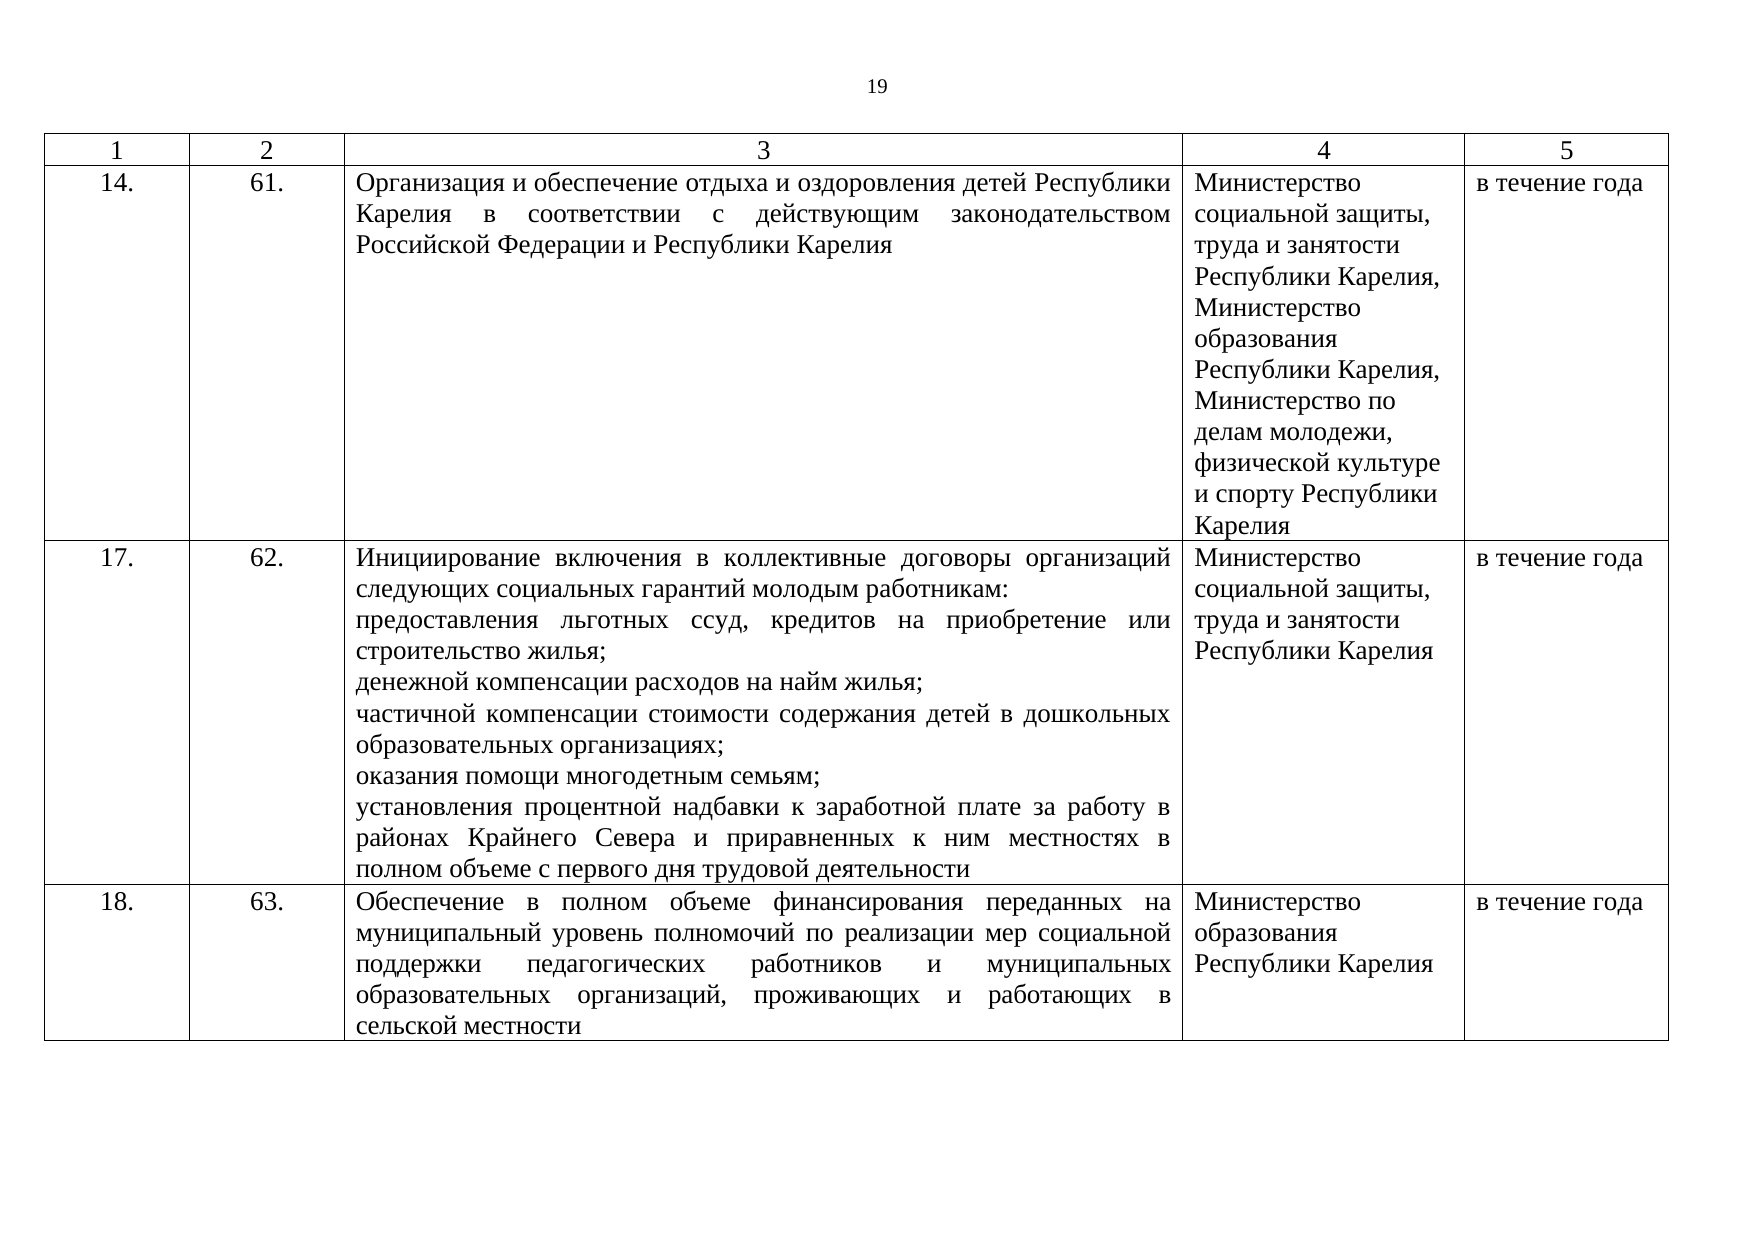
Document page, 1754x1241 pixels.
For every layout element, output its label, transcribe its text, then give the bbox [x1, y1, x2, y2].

table_cell Министерство социальной защиты, труда и занятости Республики Карелия, Министерство образования Республики Карелия, Министерство по делам молодежи, физической культуре и спорту Республики Карелия [1183, 166, 1464, 540]
table_header 2 [190, 134, 344, 165]
table_cell 61. [190, 166, 344, 540]
table_cell в течение года [1465, 885, 1668, 1040]
table_cell Организация и обеспечение отдыха и оздоровления детей Республики Карелия в соответствии с действующим законодательством Российской Федерации и Республики Карелия [345, 166, 1182, 540]
table_cell 62. [190, 541, 344, 883]
table_cell 17. [45, 541, 189, 883]
table_cell Обеспечение в полном объеме финансирования переданных на муниципальный уровень полномочий по реализации мер социальной поддержки педагогических работников и муниципальных образовательных организаций, проживающих и работающих в сельской местности [345, 885, 1182, 1040]
table_cell 63. [190, 885, 344, 1040]
table_cell Министерство образования Республики Карелия [1183, 885, 1464, 1040]
table_cell 18. [45, 885, 189, 1040]
table_cell Министерство социальной защиты, труда и занятости Республики Карелия [1183, 541, 1464, 883]
table_header 4 [1183, 134, 1464, 165]
table_header 1 [45, 134, 189, 165]
table_cell 14. [45, 166, 189, 540]
table_header 5 [1465, 134, 1668, 165]
table_cell в течение года [1465, 166, 1668, 540]
table_header 3 [345, 134, 1182, 165]
table_cell Инициирование включения в коллективные договоры организаций следующих социальных гарантий молодым работникам: предоставления льготных ссуд, кредитов на приобретение или строительство жилья; денежной компенсации расходов на найм жилья; частичной компенсации стоимости содержания детей в дошкольных образовательных организациях; оказания помощи многодетным семьям; установления процентной надбавки к заработной плате за работу в районах Крайнего Севера и приравненных к ним местностях в полном объеме с первого дня трудовой деятельности [345, 541, 1182, 883]
table_cell в течение года [1465, 541, 1668, 883]
